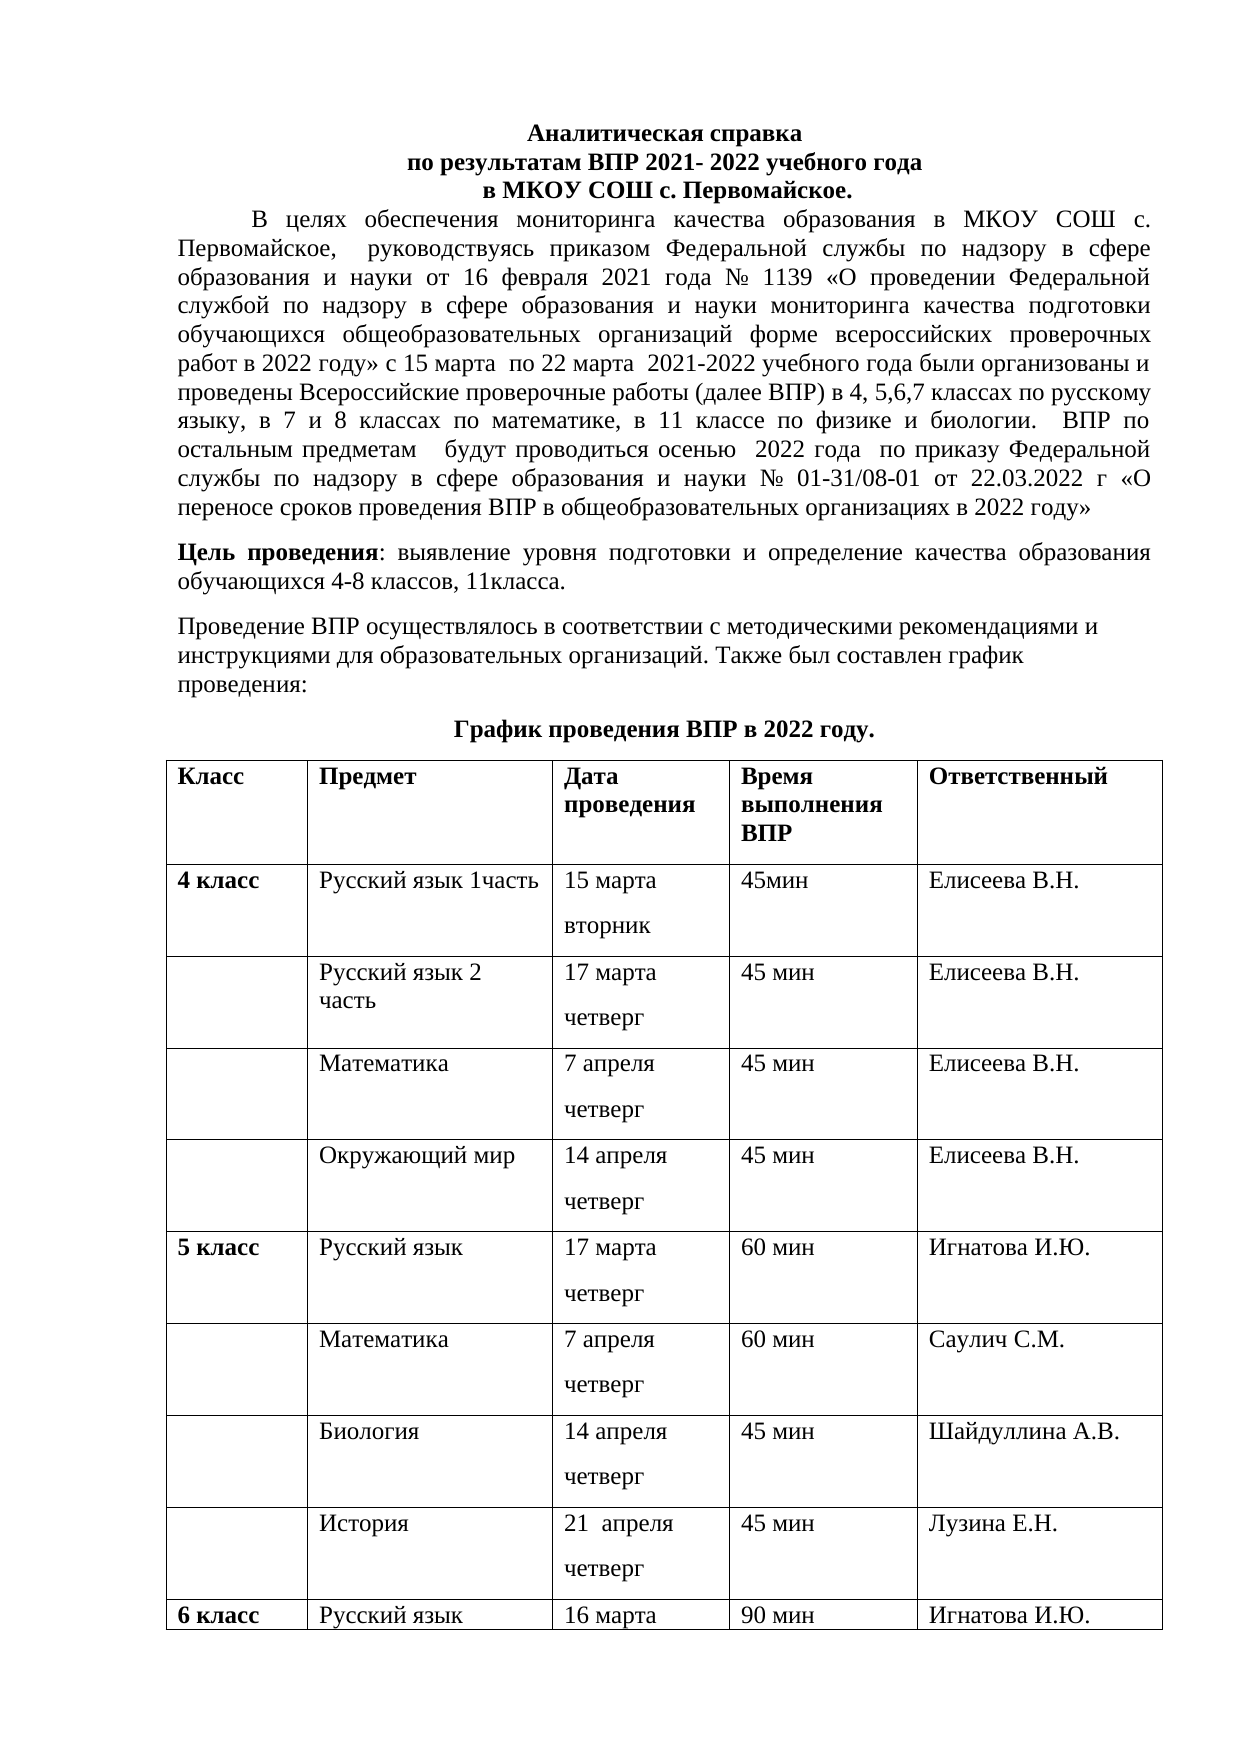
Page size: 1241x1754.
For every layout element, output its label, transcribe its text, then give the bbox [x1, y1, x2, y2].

table_cell [167, 1324, 307, 1415]
table_cell 60 мин [730, 1324, 917, 1415]
table_cell Русский язык 2 часть [308, 957, 552, 1047]
table_cell Русский язык [308, 1232, 552, 1323]
text В целях обеспечения мониторинга качества образования в МКОУ СОШ с. Первомайское, руководствуясь приказом Федеральной службы по надзору в сфере образования и науки от 16 февраля 2021 года № 1139 «О проведении Федеральной службой по надзору в сфере образования и науки мониторинга качества подготовки обучающихся общеобразовательных организаций форме всероссийских проверочных работ в 2022 году» с 15 марта по 22 марта 2021-2022 учебного года были организованы и проведены Всероссийские проверочные работы (далее ВПР) в 4, 5,6,7 классах по русскому языку, в 7 и 8 классах по математике, в 11 классе по физике и биологии. ВПР по остальным предметам будут проводиться осенью 2022 года по приказу Федеральной службы по надзору в сфере образования и науки № 01-31/08-01 от 22.03.2022 г «О переносе сроков проведения ВПР в общеобразовательных организациях в 2022 году» [177, 204, 1152, 521]
table_cell 4 класс [167, 865, 307, 956]
table_cell Саулич С.М. [918, 1324, 1162, 1415]
text по результатам ВПР 2021- 2022 учебного года [177, 147, 1152, 176]
table_cell 16 марта среда [553, 1600, 729, 1628]
table_cell 15 марта вторник [553, 865, 729, 956]
table_cell 5 класс [167, 1232, 307, 1323]
text Цель проведения: выявление уровня подготовки и определение качества образования обучающихся 4-8 классов, 11класса. [177, 537, 1152, 595]
table_cell 17 марта четверг [553, 957, 729, 1047]
table_cell 45 мин [730, 1416, 917, 1507]
table_cell 60 мин [730, 1232, 917, 1323]
table_cell 7 апреля четверг [553, 1324, 729, 1415]
table_cell 14 апреля четверг [553, 1140, 729, 1231]
table_cell Математика [308, 1049, 552, 1139]
table_cell Игнатова И.Ю. [918, 1600, 1162, 1628]
text Проведение ВПР осуществлялось в соответствии с методическими рекомендациями и инструкциями для образовательных организаций. Также был составлен график проведения: [177, 611, 1152, 698]
table_header Дата проведения [553, 761, 729, 864]
table_cell Математика [308, 1324, 552, 1415]
table_cell Биология [308, 1416, 552, 1507]
text График проведения ВПР в 2022 году. [177, 714, 1152, 743]
table_header Ответственный [918, 761, 1162, 864]
table_cell [167, 1416, 307, 1507]
table_cell Елисеева В.Н. [918, 1049, 1162, 1139]
table_cell Елисеева В.Н. [918, 865, 1162, 956]
table_header Класс [167, 761, 307, 864]
table_cell [167, 1140, 307, 1231]
table_cell 7 апреля четверг [553, 1049, 729, 1139]
table_cell 45мин [730, 865, 917, 956]
table_cell [167, 1049, 307, 1139]
table_cell 17 марта четверг [553, 1232, 729, 1323]
table_cell Русский язык [308, 1600, 552, 1628]
table_cell 45 мин [730, 1508, 917, 1599]
table_cell 90 мин [730, 1600, 917, 1628]
table_cell Лузина Е.Н. [918, 1508, 1162, 1599]
table_cell 6 класс [167, 1600, 307, 1628]
text Аналитическая справка [177, 118, 1152, 147]
text в МКОУ СОШ с. Первомайское. [177, 176, 1152, 204]
table_cell Русский язык 1часть [308, 865, 552, 956]
table_cell Шайдуллина А.В. [918, 1416, 1162, 1507]
table_cell 45 мин [730, 1140, 917, 1231]
table_header Предмет [308, 761, 552, 864]
table_cell 14 апреля четверг [553, 1416, 729, 1507]
table_cell 21 апреля четверг [553, 1508, 729, 1599]
table_cell Окружающий мир [308, 1140, 552, 1231]
table_cell [167, 1508, 307, 1599]
table_cell 45 мин [730, 1049, 917, 1139]
table_cell Игнатова И.Ю. [918, 1232, 1162, 1323]
table_cell [167, 957, 307, 1047]
table_cell 45 мин [730, 957, 917, 1047]
table_cell История [308, 1508, 552, 1599]
table_cell Елисеева В.Н. [918, 1140, 1162, 1231]
table_cell Елисеева В.Н. [918, 957, 1162, 1047]
table_header Время выполнения ВПР [730, 761, 917, 864]
